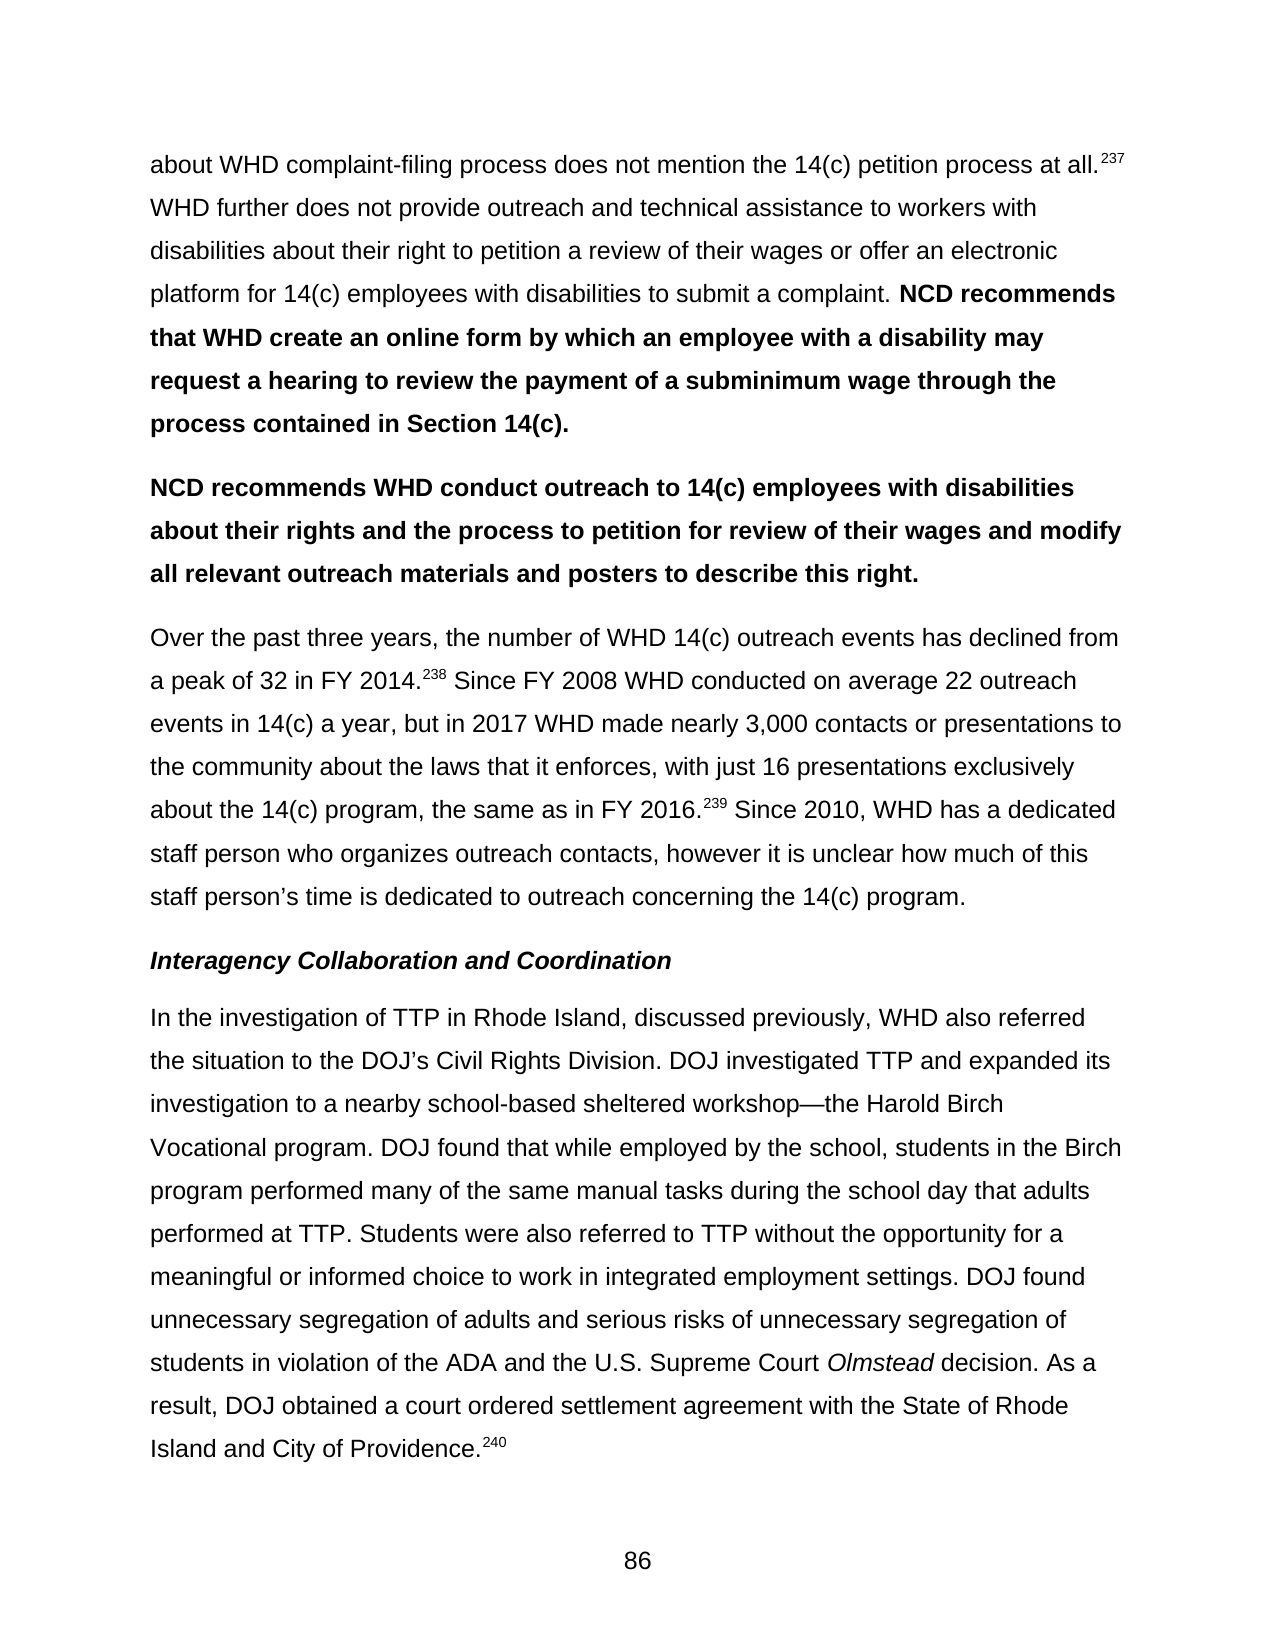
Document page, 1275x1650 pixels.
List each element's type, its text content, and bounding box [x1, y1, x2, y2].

text Over the past three years, the number of WHD 14(c) outreach events has declined from a peak of 32 in FY 2014. Since FY 2008 WHD conducted on average 22 outreach events in 14(c) a year, but in 2017 WHD made nearly 3,000 contacts or presentations to the community about the laws that it enforces, with just 16 presentations exclusively about the 14(c) program, the same as in FY 2016. Since 2010, WHD has a dedicated staff person who organizes outreach contacts, however it is unclear how much of this staff person’s time is dedicated to outreach concerning the 14(c) program. [150, 623, 1125, 910]
text In the investigation of TTP in Rhode Island, discussed previously, WHD also referred the situation to the DOJ’s Civil Rights Division. DOJ investigated TTP and expanded its investigation to a nearby school-based sheltered workshop—the Harold Birch Vocational program. DOJ found that while employed by the school, students in the Birch program performed many of the same manual tasks during the school day that adults performed at TTP. Students were also referred to TTP without the opportunity for a meaningful or informed choice to work in integrated employment settings. DOJ found unnecessary segregation of adults and serious risks of unnecessary segregation of students in violation of the ADA and the U.S. Supreme Court Olmstead decision. As a result, DOJ obtained a court ordered settlement agreement with the State of Rhode Island and City of Providence. [150, 1003, 1125, 1463]
text NCD recommends WHD conduct outreach to 14(c) employees with disabilities about their rights and the process to petition for review of their wages and modify all relevant outreach materials and posters to describe this right. [150, 473, 1125, 588]
subtitle Interagency Collaboration and Coordination [150, 946, 1125, 974]
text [150, 150, 1125, 437]
